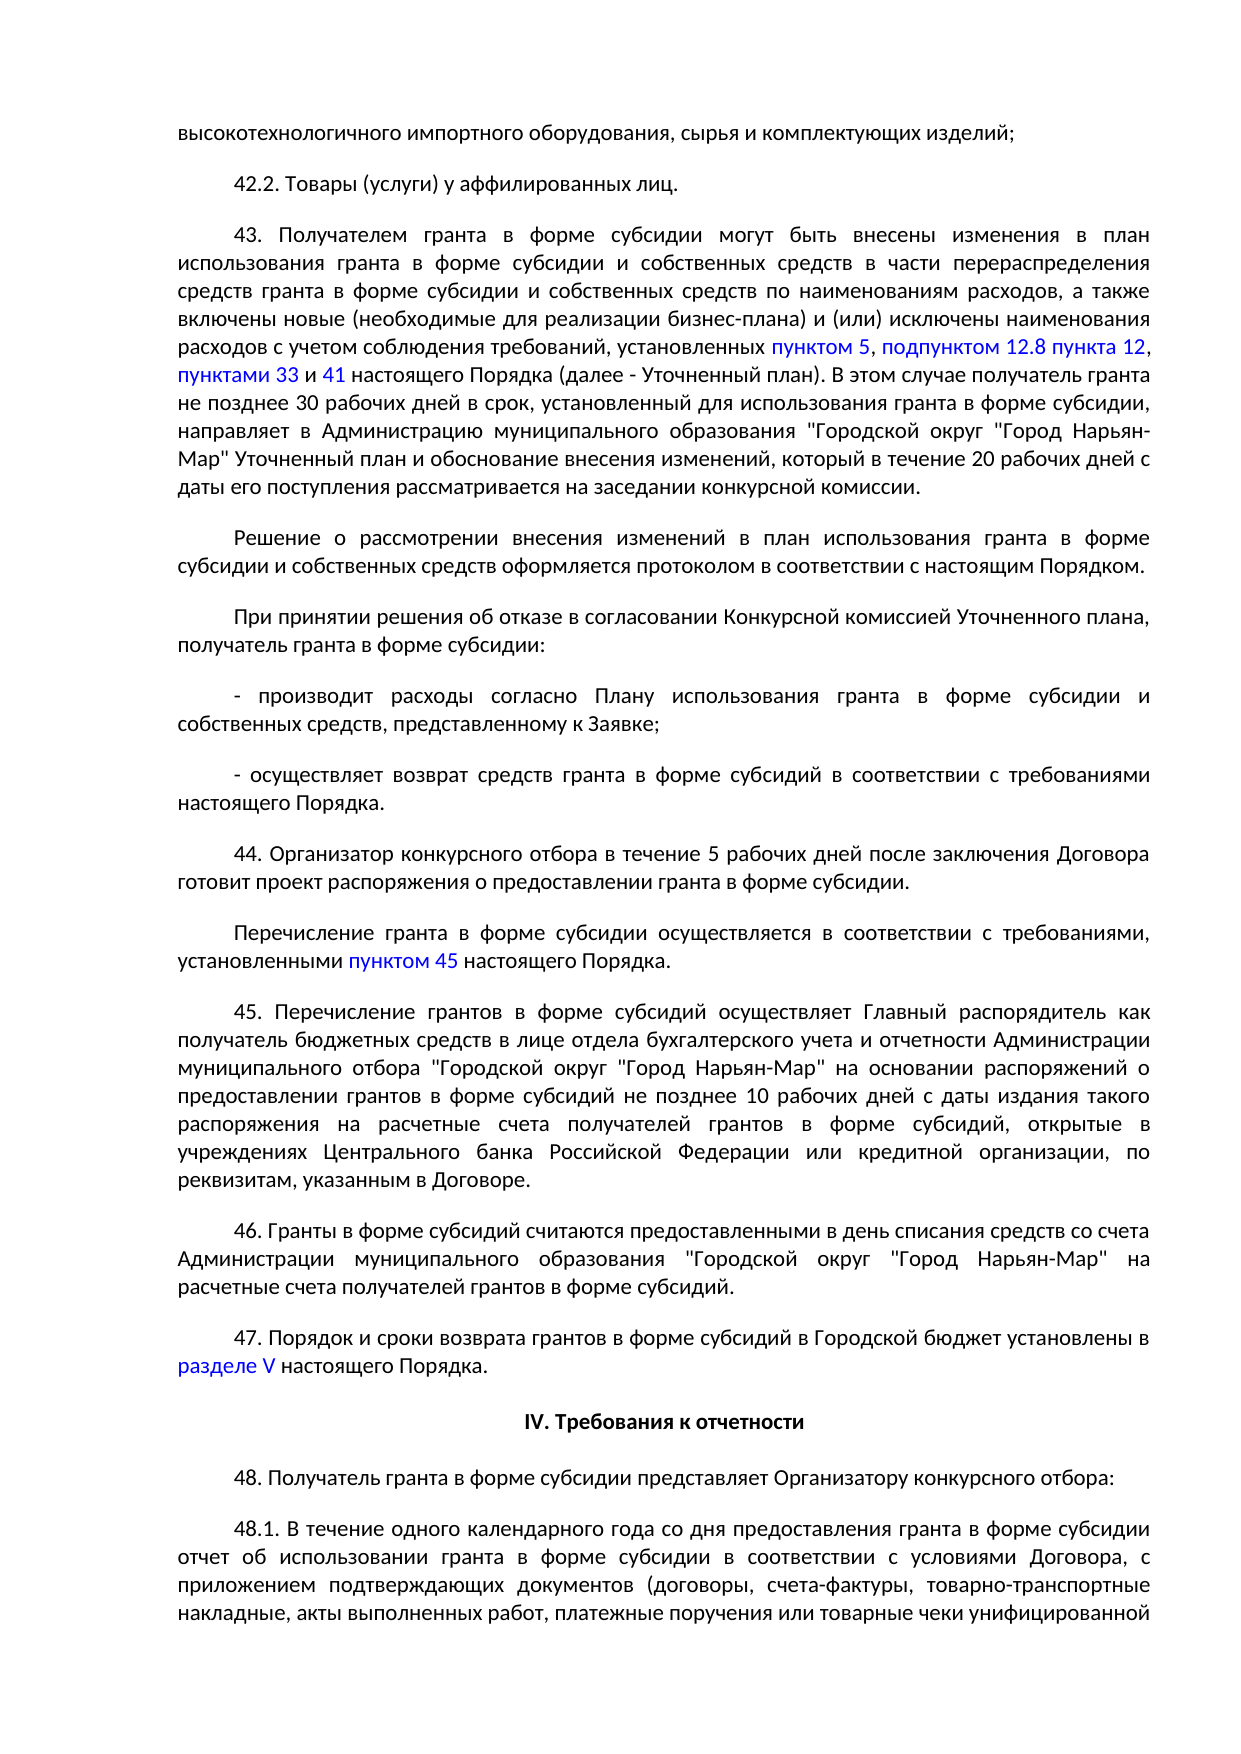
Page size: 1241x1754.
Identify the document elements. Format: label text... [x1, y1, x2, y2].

text Перечисление гранта в форме субсидии осуществляется в соответствии с требованиями, установленными пунктом 45 настоящего Порядка. [177, 918, 1152, 974]
text 42.2. Товары (услуги) у аффилированных лиц. [177, 169, 1152, 197]
text 47. Порядок и сроки возврата грантов в форме субсидий в Городской бюджет установлены в разделе V настоящего Порядка. [177, 1323, 1152, 1379]
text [177, 118, 1152, 146]
text 43. Получателем гранта в форме субсидии могут быть внесены изменения в план использования гранта в форме субсидии и собственных средств в части перераспределения средств гранта в форме субсидии и собственных средств по наименованиям расходов, а также включены новые (необходимые для реализации бизнес-плана) и (или) исключены наименования расходов с учетом соблюдения требований, установленных пунктом 5, подпунктом 12.8 пункта 12, пунктами 33 и 41 настоящего Порядка (далее - Уточненный план). В этом случае получатель гранта не позднее 30 рабочих дней в срок, установленный для использования гранта в форме субсидии, направляет в Администрацию муниципального образования "Городской округ "Город Нарьян-Мар" Уточненный план и обоснование внесения изменений, который в течение 20 рабочих дней с даты его поступления рассматривается на заседании конкурсной комиссии. [177, 220, 1152, 500]
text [177, 1514, 1152, 1626]
text - осуществляет возврат средств гранта в форме субсидий в соответствии с требованиями настоящего Порядка. [177, 760, 1152, 816]
text 46. Гранты в форме субсидий считаются предоставленными в день списания средств со счета Администрации муниципального образования "Городской округ "Город Нарьян-Мар" на расчетные счета получателей грантов в форме субсидий. [177, 1216, 1152, 1300]
text 48. Получатель гранта в форме субсидии представляет Организатору конкурсного отбора: [177, 1463, 1152, 1491]
text - производит расходы согласно Плану использования гранта в форме субсидии и собственных средств, представленному к Заявке; [177, 681, 1152, 737]
text 45. Перечисление грантов в форме субсидий осуществляет Главный распорядитель как получатель бюджетных средств в лице отдела бухгалтерского учета и отчетности Администрации муниципального отбора "Городской округ "Город Нарьян-Мар" на основании распоряжений о предоставлении грантов в форме субсидий не позднее 10 рабочих дней с даты издания такого распоряжения на расчетные счета получателей грантов в форме субсидий, открытые в учреждениях Центрального банка Российской Федерации или кредитной организации, по реквизитам, указанным в Договоре. [177, 997, 1152, 1193]
text 44. Организатор конкурсного отбора в течение 5 рабочих дней после заключения Договора готовит проект распоряжения о предоставлении гранта в форме субсидии. [177, 839, 1152, 895]
text При принятии решения об отказе в согласовании Конкурсной комиссией Уточненного плана, получатель гранта в форме субсидии: [177, 602, 1152, 658]
title IV. Требования к отчетности [177, 1407, 1152, 1435]
text Решение о рассмотрении внесения изменений в план использования гранта в форме субсидии и собственных средств оформляется протоколом в соответствии с настоящим Порядком. [177, 523, 1152, 579]
